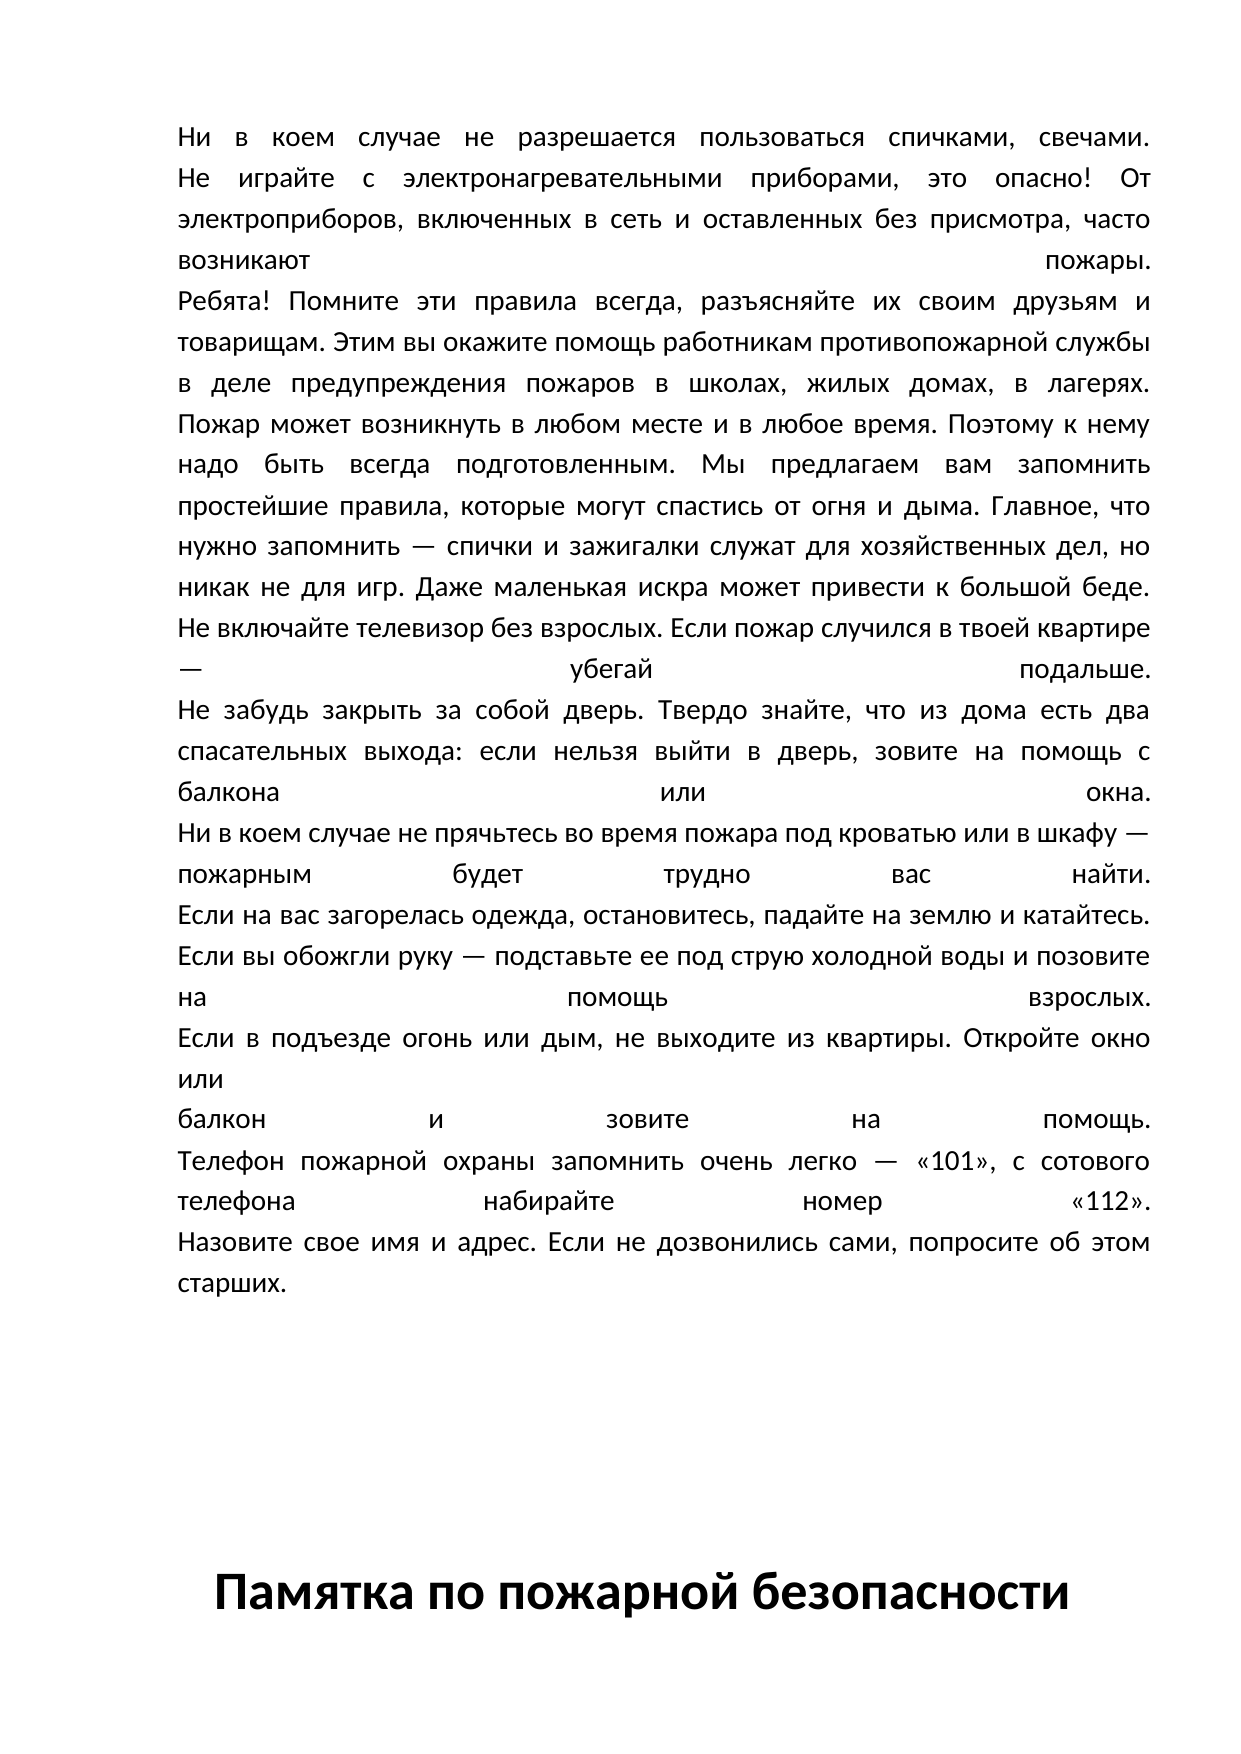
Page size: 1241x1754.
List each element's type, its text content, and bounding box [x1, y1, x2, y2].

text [177, 118, 1152, 1300]
text Памятка по пожарной безопасности [177, 1511, 1152, 1623]
